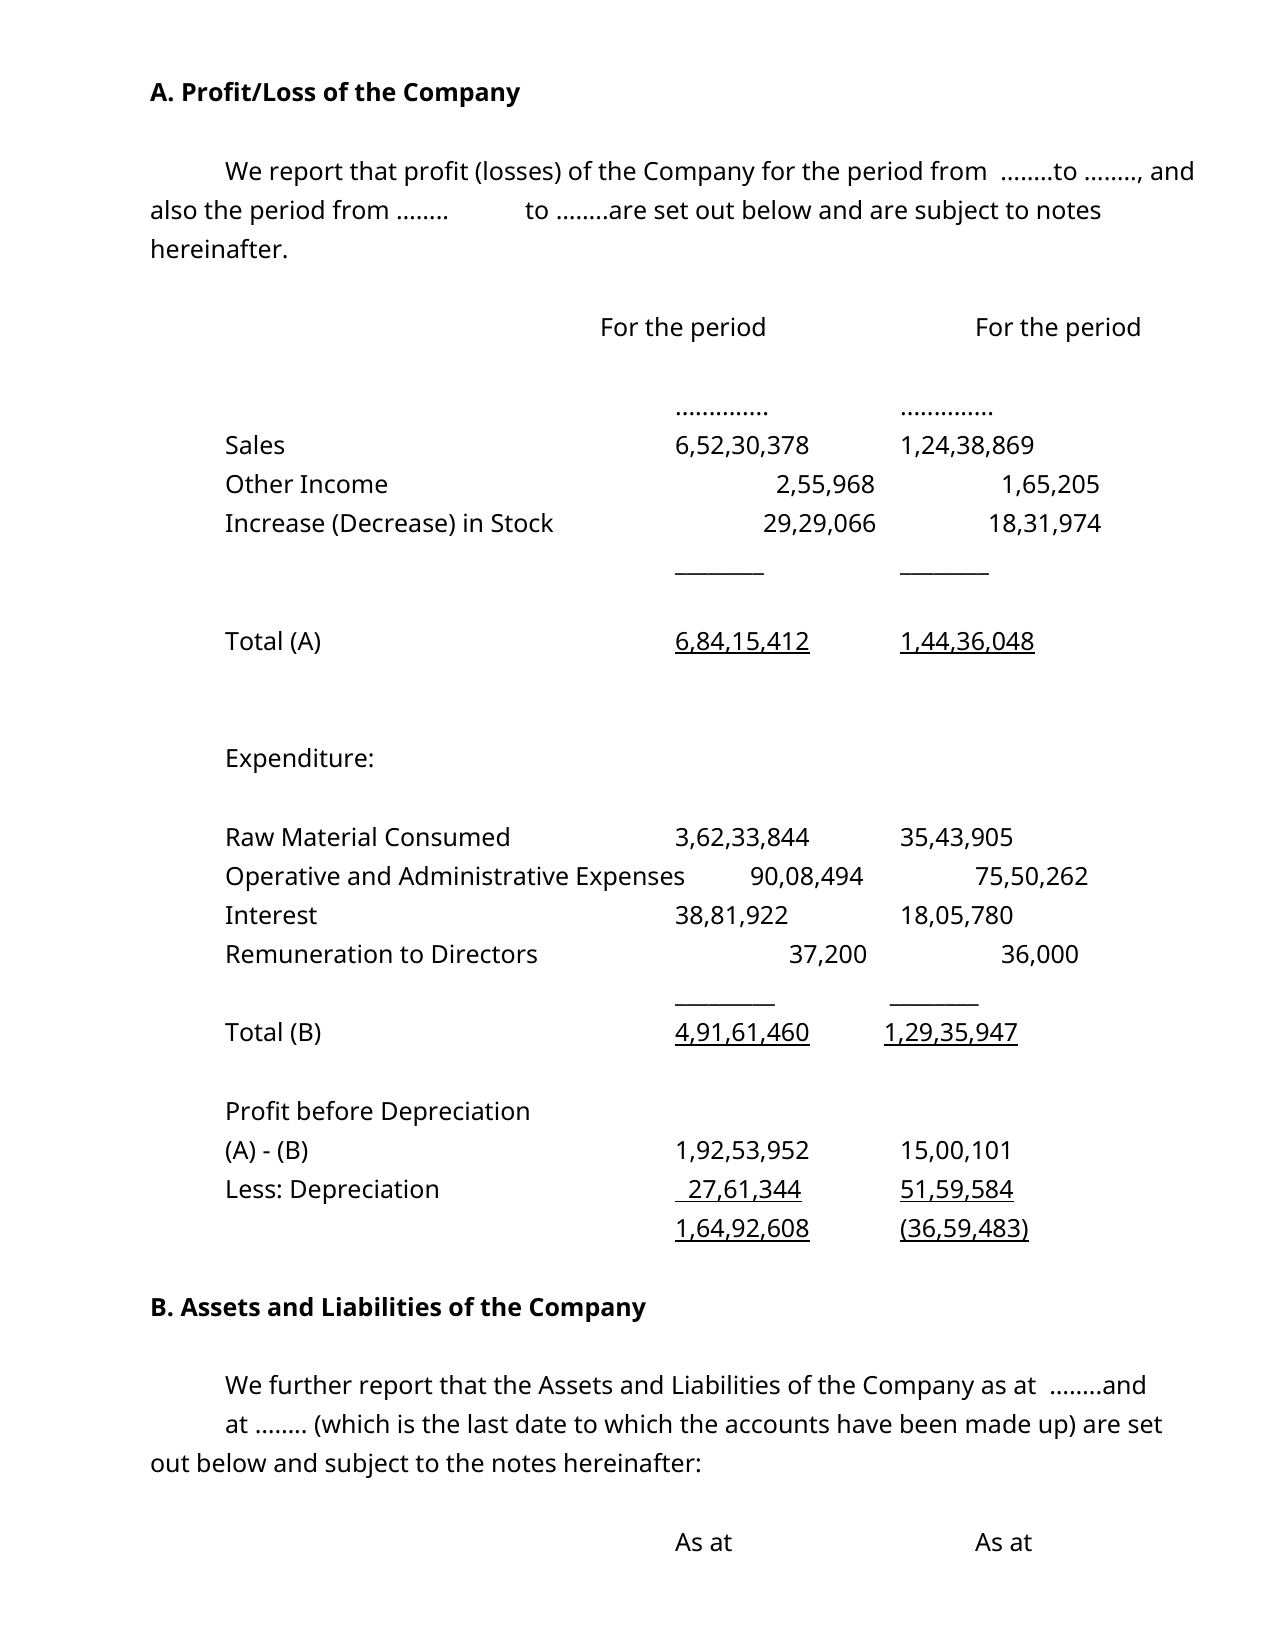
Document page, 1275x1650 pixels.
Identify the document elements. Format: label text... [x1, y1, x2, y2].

text Sales 6,52,30,378 1,24,38,869 [150, 427, 1200, 462]
text Less: Depreciation 27,61,344 51,59,584 [150, 1172, 1200, 1206]
text A. Profit/Loss of the Company [150, 75, 1200, 109]
text (A) - (B) 1,92,53,952 15,00,101 [150, 1132, 1200, 1167]
text Total (B) 4,91,61,460 1,29,35,947 [150, 1015, 1200, 1049]
text Operative and Administrative Expenses 90,08,494 75,50,262 [150, 858, 1200, 892]
text .............. .............. [600, 388, 1200, 422]
text Raw Material Consumed 3,62,33,844 35,43,905 [150, 819, 1200, 853]
text Remuneration to Directors 37,200 36,000 [150, 937, 1200, 971]
text Total (A) 6,84,15,412 1,44,36,048 [225, 623, 1200, 657]
text Expenditure: [150, 741, 1200, 775]
text ________ ________ [150, 545, 1200, 618]
text For the period For the period [600, 310, 1200, 344]
text _________ ________ [150, 976, 1200, 1010]
text As at As at [150, 1524, 1200, 1558]
text Interest 38,81,922 18,05,780 [150, 897, 1200, 932]
text 1,64,92,608 (36,59,483) [150, 1211, 1200, 1245]
text B. Assets and Liabilities of the Company [150, 1289, 1200, 1323]
text Increase (Decrease) in Stock 29,29,066 18,31,974 [150, 506, 1200, 540]
text Other Income 2,55,968 1,65,205 [150, 467, 1200, 501]
text We report that profit (losses) of the Company for the period from ……..to …….., and also the period from …….. to ……..are set out below and are subject to notes hereinafter. [150, 153, 1200, 266]
text Profit before Depreciation [150, 1093, 1200, 1127]
text We further report that the Assets and Liabilities of the Company as at ……..and at …….. (which is the last date to which the accounts have been made up) are set out below and subject to the notes hereinafter: [150, 1367, 1200, 1480]
